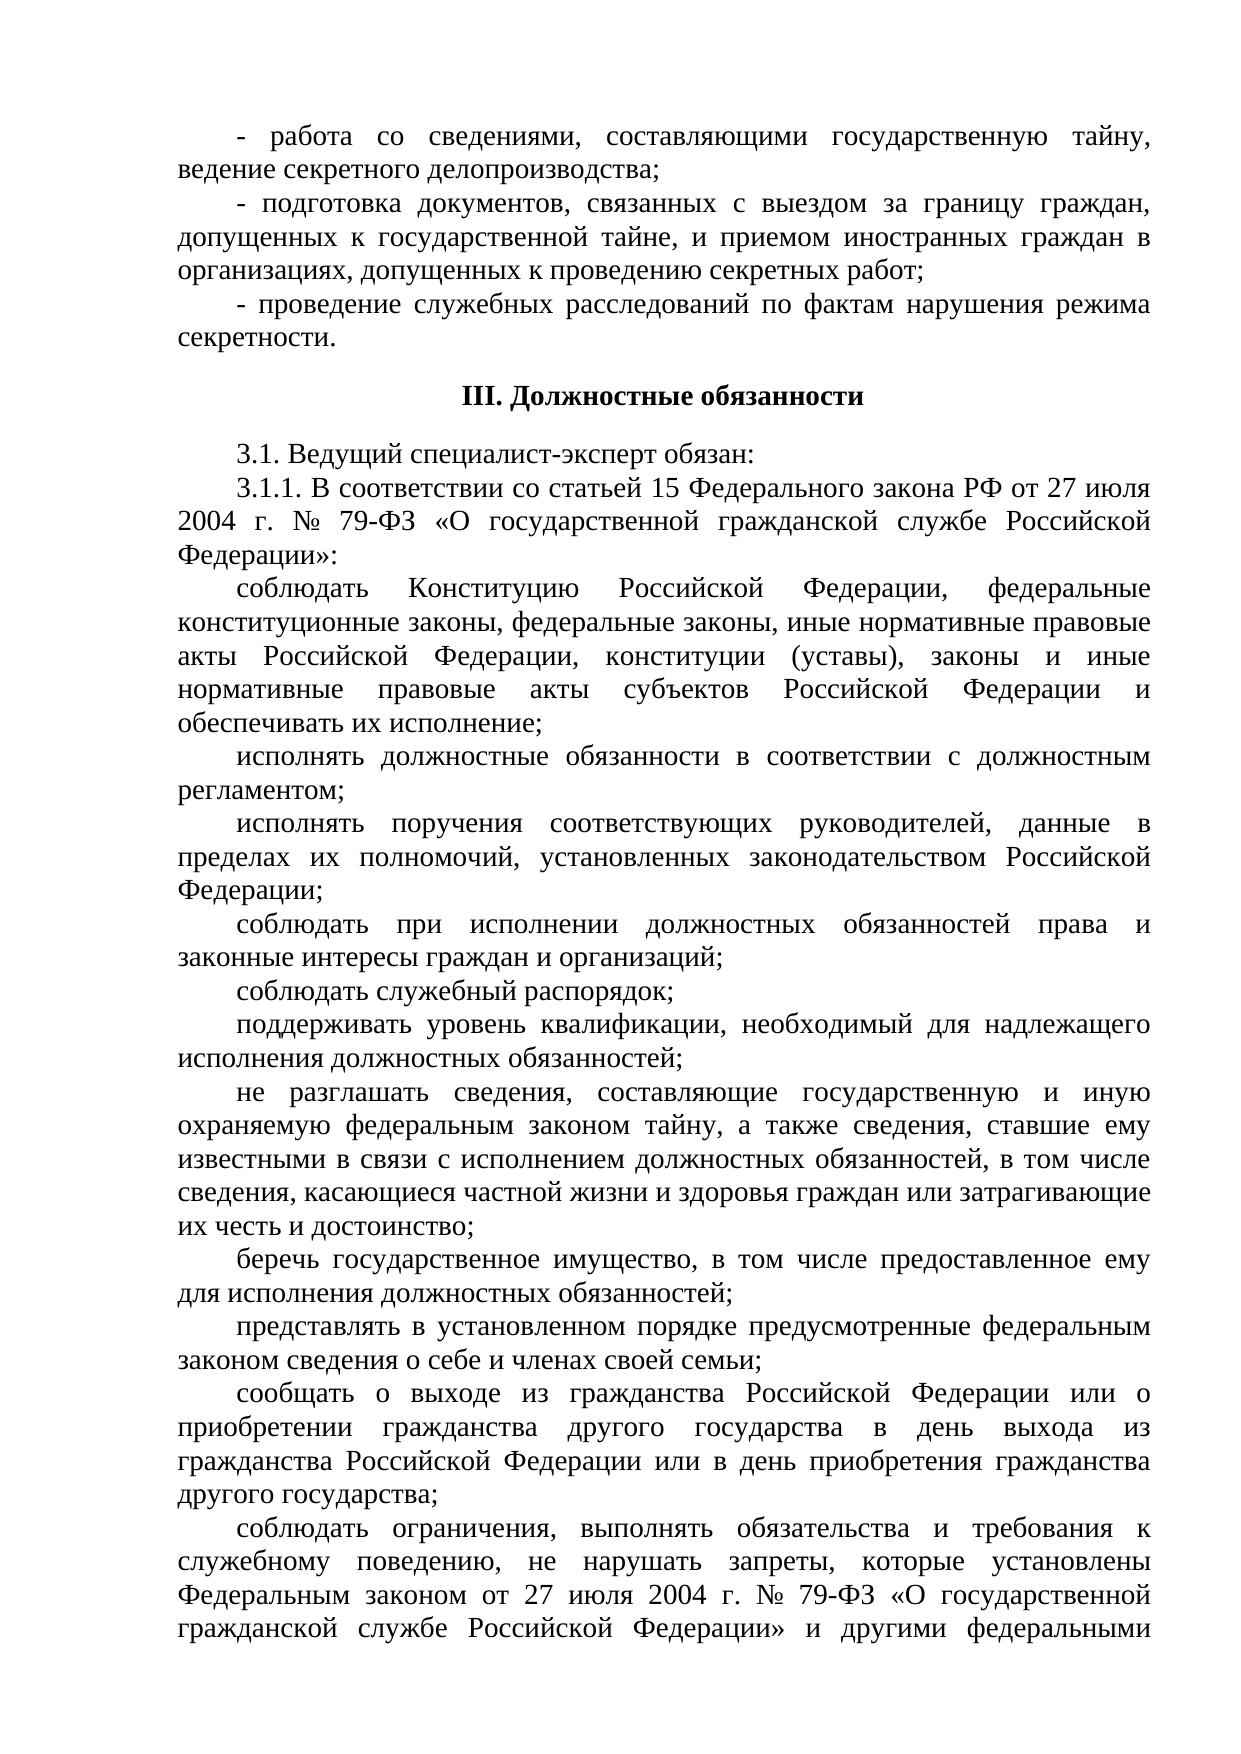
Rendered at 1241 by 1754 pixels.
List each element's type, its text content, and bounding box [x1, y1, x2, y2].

text сообщать о выходе из гражданства Российской Федерации или о приобретении гражданства другого государства в день выхода из гражданства Российской Федерации или в день приобретения гражданства другого государства; [177, 1376, 1152, 1510]
text соблюдать при исполнении должностных обязанностей права и законные интересы граждан и организаций; [177, 906, 1152, 973]
text поддерживать уровень квалификации, необходимый для надлежащего исполнения должностных обязанностей; [177, 1007, 1152, 1074]
text III. Должностные обязанности [188, 378, 1152, 411]
text - подготовка документов, связанных с выездом за границу граждан, допущенных к государственной тайне, и приемом иностранных граждан в организациях, допущенных к проведению секретных работ; [177, 185, 1152, 286]
text исполнять поручения соответствующих руководителей, данные в пределах их полномочий, установленных законодательством Российской Федерации; [177, 805, 1152, 906]
text - работа со сведениями, составляющими государственную тайну, ведение секретного делопроизводства; [177, 118, 1152, 185]
text - проведение служебных расследований по фактам нарушения режима секретности. [177, 286, 1152, 353]
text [177, 1510, 1152, 1644]
text беречь государственное имущество, в том числе предоставленное ему для исполнения должностных обязанностей; [177, 1241, 1152, 1308]
text представлять в установленном порядке предусмотренные федеральным законом сведения о себе и членах своей семьи; [177, 1308, 1152, 1376]
text 3.1.1. В соответствии со статьей 15 Федерального закона РФ от 27 июля 2004 г. № 79-ФЗ «О государственной гражданской службе Российской Федерации»: [177, 470, 1152, 571]
text соблюдать служебный распорядок; [177, 973, 1152, 1007]
text соблюдать Конституцию Российской Федерации, федеральные конституционные законы, федеральные законы, иные нормативные правовые акты Российской Федерации, конституции (уставы), законы и иные нормативные правовые акты субъектов Российской Федерации и обеспечивать их исполнение; [177, 571, 1152, 738]
text не разглашать сведения, составляющие государственную и иную охраняемую федеральным законом тайну, а также сведения, ставшие ему известными в связи с исполнением должностных обязанностей, в том числе сведения, касающиеся частной жизни и здоровья граждан или затрагивающие их честь и достоинство; [177, 1074, 1152, 1241]
text 3.1. Ведущий специалист-эксперт обязан: [177, 436, 1152, 470]
text исполнять должностные обязанности в соответствии с должностным регламентом; [177, 738, 1152, 805]
